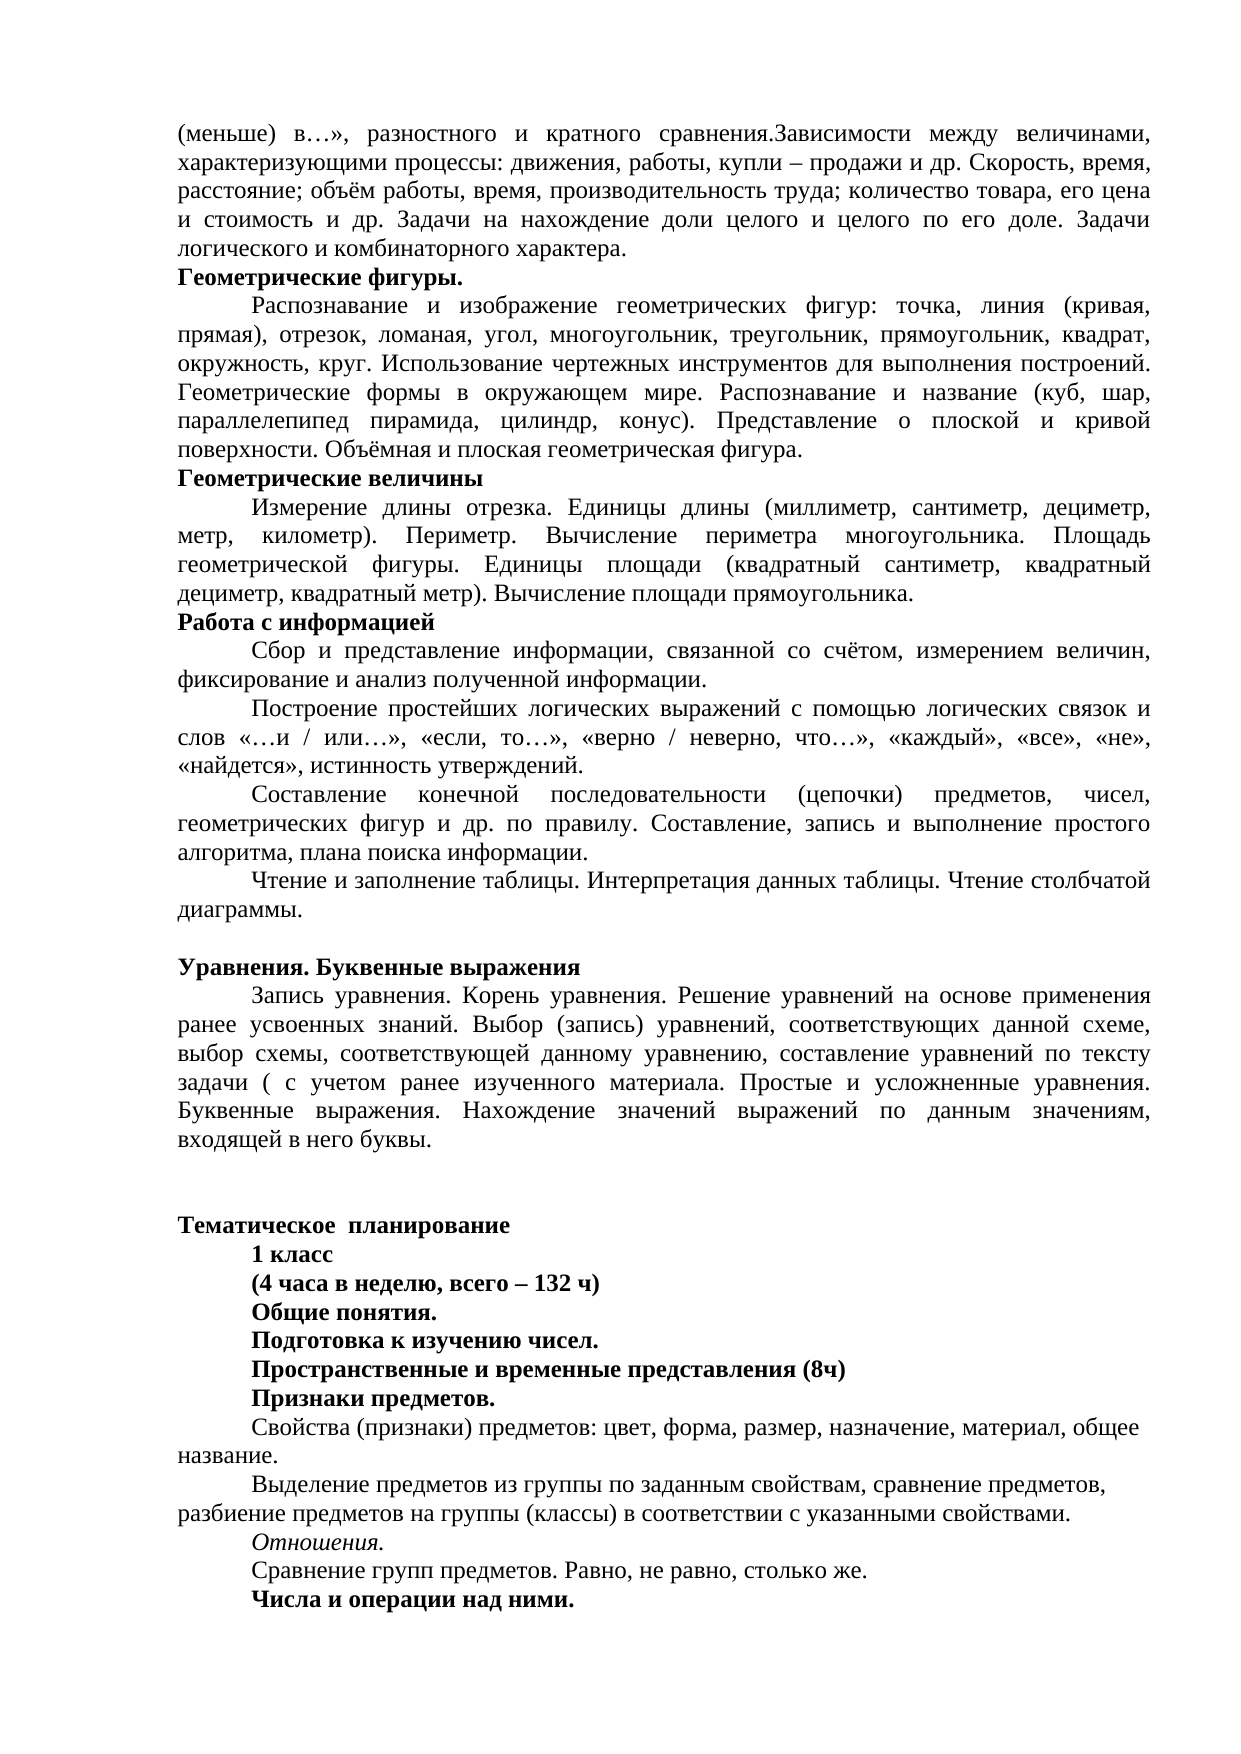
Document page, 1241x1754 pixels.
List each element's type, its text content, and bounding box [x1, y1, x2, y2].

text Работа с информацией [177, 607, 1152, 636]
text Пространственные и временные представления (8ч) [177, 1354, 1152, 1383]
text Тематическое планирование [177, 1211, 1152, 1239]
text Свойства (признаки) предметов: цвет, форма, размер, назначение, материал, общее название. [177, 1412, 1152, 1469]
text Запись уравнения. Корень уравнения. Решение уравнений на основе применения ранее усвоенных знаний. Выбор (запись) уравнений, соответствующих данной схеме, выбор схемы, соответствующей данному уравнению, составление уравнений по тексту задачи ( с учетом ранее изученного материала. Простые и усложненные уравнения. Буквенные выражения. Нахождение значений выражений по данным значениям, входящей в него буквы. [177, 981, 1152, 1153]
text Подготовка к изучению чисел. [177, 1326, 1152, 1354]
text Выделение предметов из группы по заданным свойствам, сравнение предметов, разбиение предметов на группы (классы) в соответствии с указанными свойствами. [177, 1469, 1152, 1527]
text Числа и операции над ними. [177, 1584, 1152, 1613]
text (4 часа в неделю, всего – 132 ч) [177, 1268, 1152, 1297]
text Геометрические фигуры. [177, 262, 1152, 291]
text Признаки предметов. [177, 1383, 1152, 1412]
text Сбор и представление информации, связанной со счётом, измерением величин, фиксирование и анализ полученной информации. [177, 636, 1152, 693]
text Сравнение групп предметов. Равно, не равно, столько же. [177, 1556, 1152, 1584]
text 1 класс [177, 1239, 1152, 1268]
text Общие понятия. [177, 1297, 1152, 1326]
text Составление конечной последовательности (цепочки) предметов, чисел, геометрических фигур и др. по правилу. Составление, запись и выполнение простого алгоритма, плана поиска информации. [177, 779, 1152, 866]
text Построение простейших логических выражений с помощью логических связок и слов «…и / или…», «если, то…», «верно / неверно, что…», «каждый», «все», «не», «найдется», истинность утверждений. [177, 693, 1152, 779]
text Геометрические величины [177, 463, 1152, 492]
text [177, 118, 1152, 262]
text Уравнения. Буквенные выражения [177, 952, 1152, 981]
text Отношения. [177, 1527, 1152, 1556]
text Распознавание и изображение геометрических фигур: точка, линия (кривая, прямая), отрезок, ломаная, угол, многоугольник, треугольник, прямоугольник, квадрат, окружность, круг. Использование чертежных инструментов для выполнения построений. Геометрические формы в окружающем мире. Распознавание и название (куб, шар, параллелепипед пирамида, цилиндр, конус). Представление о плоской и кривой поверхности. Объёмная и плоская геометрическая фигура. [177, 291, 1152, 463]
text Чтение и заполнение таблицы. Интерпретация данных таблицы. Чтение столбчатой диаграммы. [177, 866, 1152, 923]
text Измерение длины отрезка. Единицы длины (миллиметр, сантиметр, дециметр, метр, километр). Периметр. Вычисление периметра многоугольника. Площадь геометрической фигуры. Единицы площади (квадратный сантиметр, квадратный дециметр, квадратный метр). Вычисление площади прямоугольника. [177, 492, 1152, 607]
